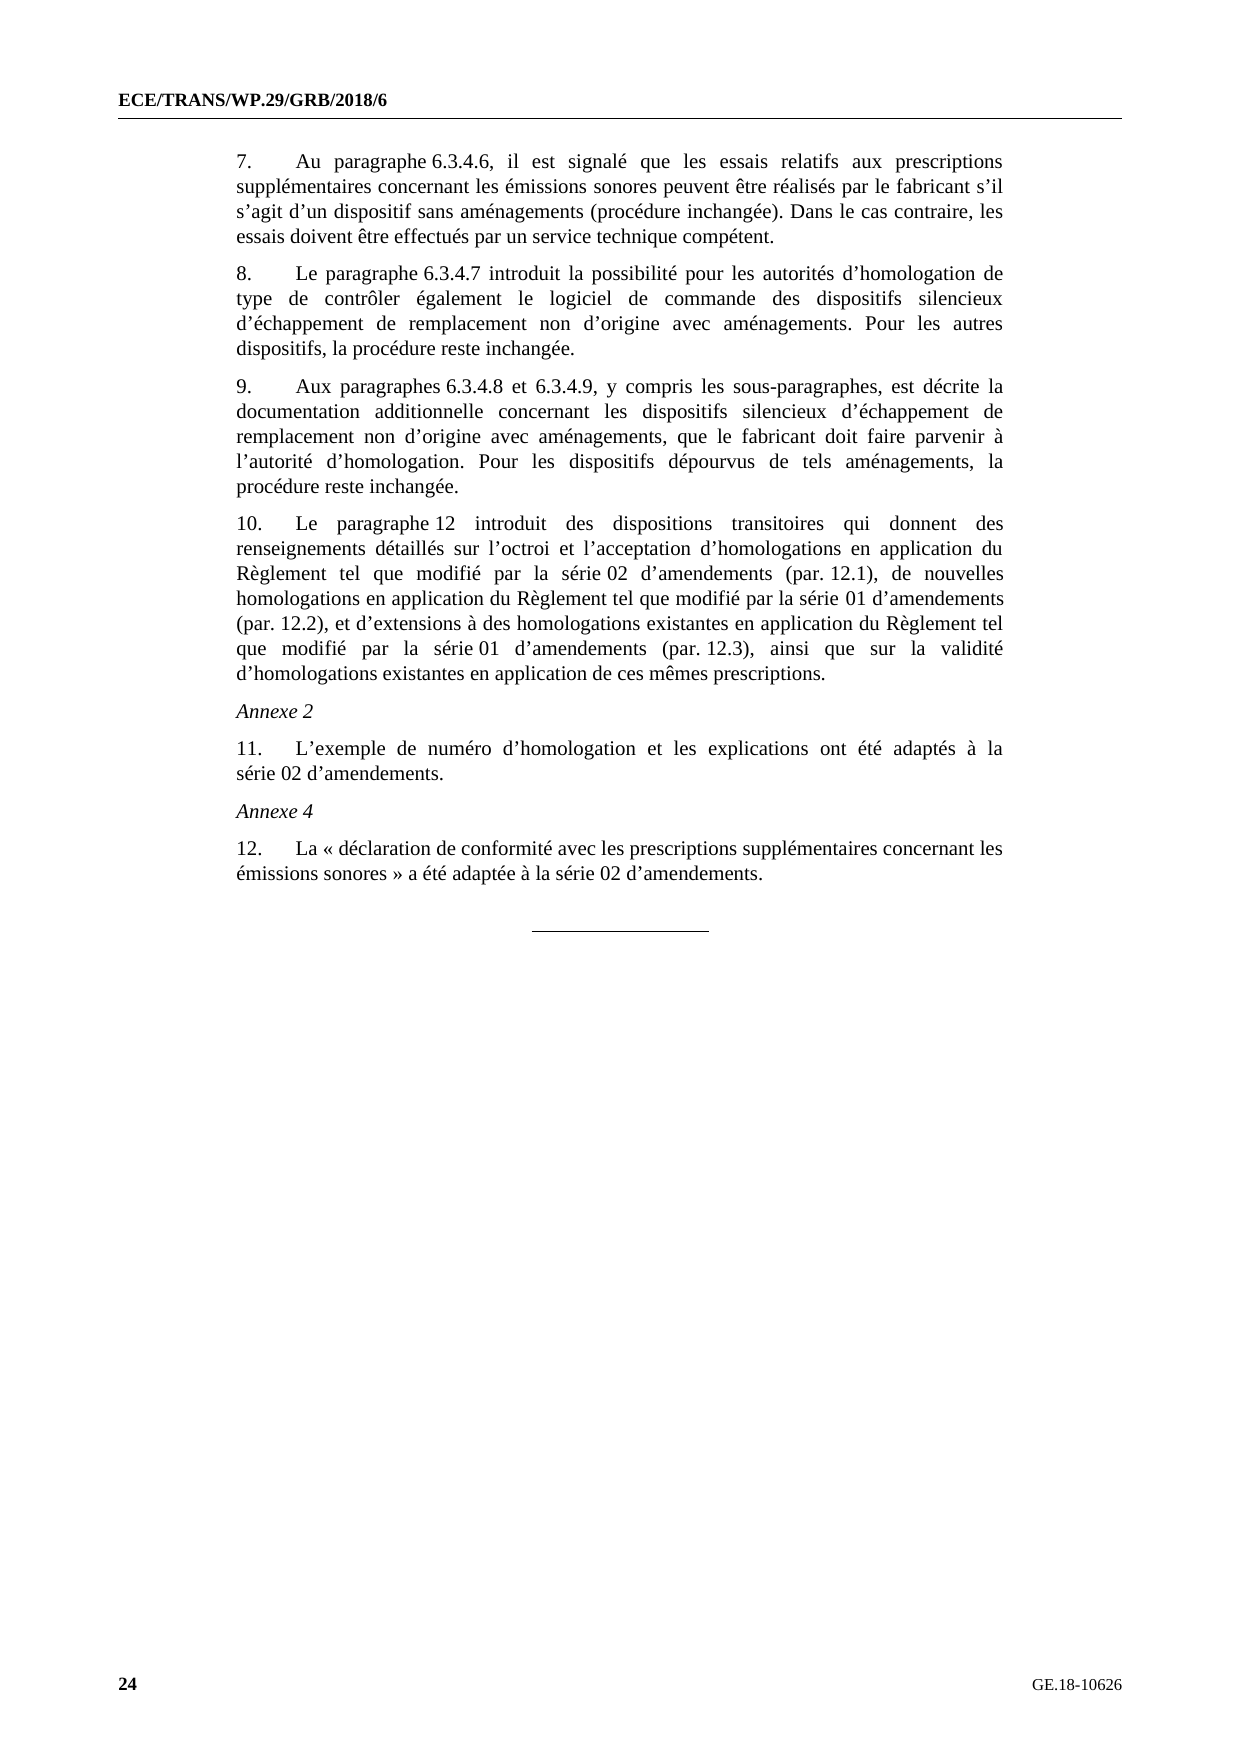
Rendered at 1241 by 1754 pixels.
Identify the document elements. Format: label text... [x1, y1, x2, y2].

text 11. L’exemple de numéro d’homologation et les explications ont été adaptés à la série 02 d’amendements. [236, 735, 1004, 785]
text 9. Aux paragraphes 6.3.4.8 et 6.3.4.9, y compris les sous-paragraphes, est décrite la documentation additionnelle concernant les dispositifs silencieux d’échappement de remplacement non d’origine avec aménagements, que le fabricant doit faire parvenir à l’autorité d’homologation. Pour les dispositifs dépourvus de tels aménagements, la procédure reste inchangée. [236, 373, 1004, 498]
text 10. Le paragraphe 12 introduit des dispositions transitoires qui donnent des renseignements détaillés sur l’octroi et l’acceptation d’homologations en application du Règlement tel que modifié par la série 02 d’amendements (par. 12.1), de nouvelles homologations en application du Règlement tel que modifié par la série 01 d’amendements (par. 12.2), et d’extensions à des homologations existantes en application du Règlement tel que modifié par la série 01 d’amendements (par. 12.3), ainsi que sur la validité d’homologations existantes en application de ces mêmes prescriptions. [236, 510, 1004, 685]
text 8. Le paragraphe 6.3.4.7 introduit la possibilité pour les autorités d’homologation de type de contrôler également le logiciel de commande des dispositifs silencieux d’échappement de remplacement non d’origine avec aménagements. Pour les autres dispositifs, la procédure reste inchangée. [236, 260, 1004, 360]
text Annexe 2 [236, 698, 1004, 723]
text 7. Au paragraphe 6.3.4.6, il est signalé que les essais relatifs aux prescriptions supplémentaires concernant les émissions sonores peuvent être réalisés par le fabricant s’il s’agit d’un dispositif sans aménagements (procédure inchangée). Dans le cas contraire, les essais doivent être effectués par un service technique compétent. [236, 148, 1004, 248]
text 12. La « déclaration de conformité avec les prescriptions supplémentaires concernant les émissions sonores » a été adaptée à la série 02 d’amendements. [236, 835, 1004, 885]
text Annexe 4 [236, 798, 1004, 823]
